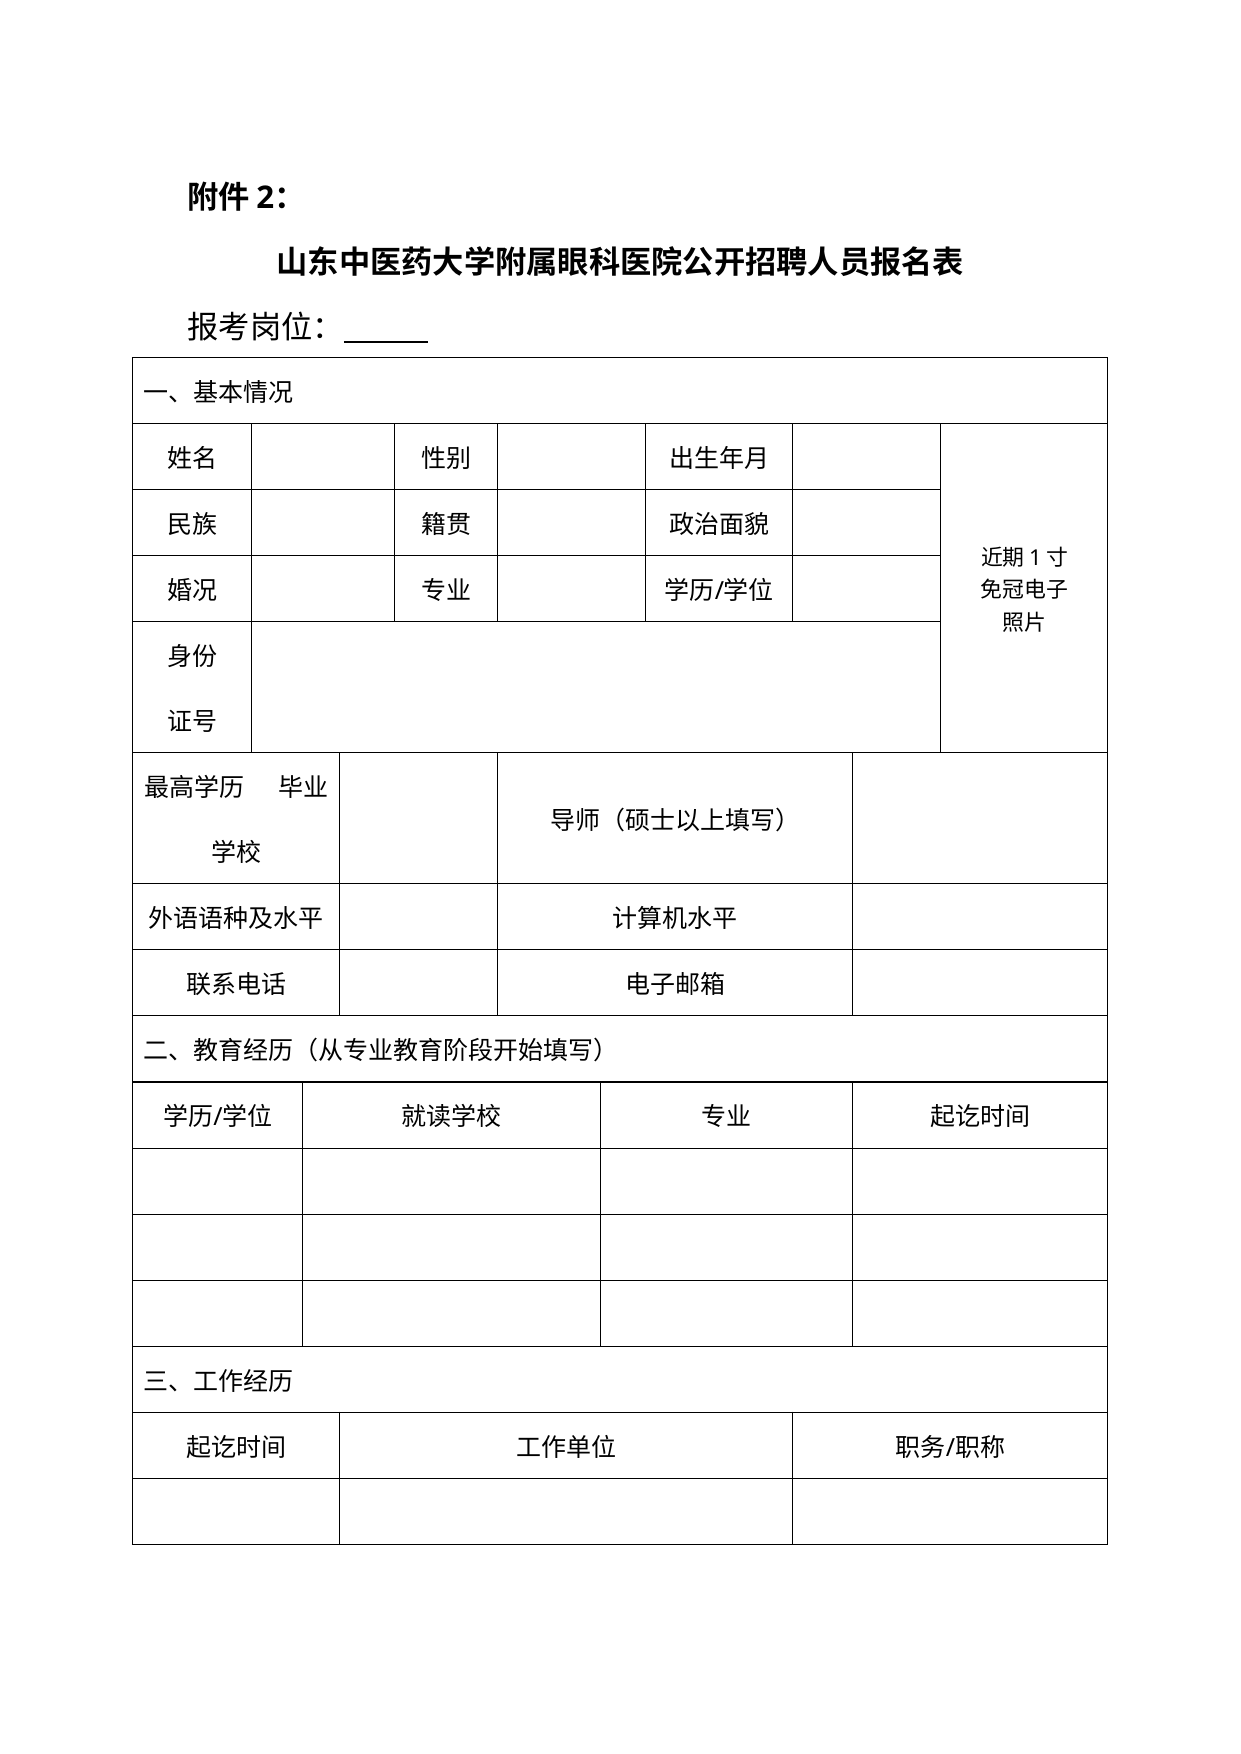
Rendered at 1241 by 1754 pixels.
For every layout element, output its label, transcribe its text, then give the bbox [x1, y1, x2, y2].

table_cell 出生年月 [646, 424, 792, 489]
text 山东中医药大学附属眼科医院公开招聘人员报名表 [187, 227, 1053, 292]
table_cell [853, 950, 1107, 1015]
table_cell [133, 1149, 302, 1213]
table_header 一、基本情况 [133, 358, 1107, 423]
table_cell 三、工作经历 [133, 1347, 1107, 1412]
table_cell [303, 1281, 600, 1346]
table_cell [303, 1215, 600, 1279]
table_cell 联系电话 [133, 950, 339, 1015]
text 报考岗位： [187, 292, 1053, 357]
table_cell 学历/学位 [646, 556, 792, 621]
table_cell 起讫时间 [133, 1413, 339, 1478]
table_cell 专业 [395, 556, 497, 621]
table_cell [853, 1149, 1107, 1213]
table_cell [340, 1479, 792, 1544]
table_cell [252, 556, 394, 621]
table_cell 婚况 [133, 556, 251, 621]
table_cell [498, 424, 645, 489]
table_cell [853, 1215, 1107, 1279]
table_cell [853, 753, 1107, 883]
table_cell [252, 424, 394, 489]
table_cell [601, 1215, 852, 1279]
table_cell [340, 950, 497, 1015]
table_cell [601, 1149, 852, 1213]
table_cell [853, 884, 1107, 949]
table_cell [340, 884, 497, 949]
table_cell [498, 490, 645, 555]
table_cell 籍贯 [395, 490, 497, 555]
table_cell 民族 [133, 490, 251, 555]
table_cell 计算机水平 [498, 884, 852, 949]
table_cell 二、教育经历（从专业教育阶段开始填写） [133, 1016, 1107, 1081]
table_cell 外语语种及水平 [133, 884, 339, 949]
table_cell 学历/学位 [133, 1083, 302, 1147]
table_cell 职务/职称 [793, 1413, 1107, 1478]
table_cell [601, 1281, 852, 1346]
table_cell 近期1寸 免冠电子 照片 [941, 424, 1107, 752]
table_cell [498, 556, 645, 621]
table_cell 身份 证号 [133, 622, 251, 752]
table_cell [853, 1281, 1107, 1346]
table_cell [793, 1479, 1107, 1544]
table_cell 姓名 [133, 424, 251, 489]
table_cell [793, 490, 940, 555]
table_cell [252, 622, 940, 752]
table_cell [133, 1479, 339, 1544]
table_cell [133, 1281, 302, 1346]
table_cell [340, 753, 497, 883]
table_cell [252, 490, 394, 555]
table_cell [303, 1149, 600, 1213]
table_cell 起讫时间 [853, 1083, 1107, 1147]
table_cell 专业 [601, 1083, 852, 1147]
table_cell [793, 556, 940, 621]
table_cell 性别 [395, 424, 497, 489]
table_cell 就读学校 [303, 1083, 600, 1147]
table_cell [793, 424, 940, 489]
table_cell 电子邮箱 [498, 950, 852, 1015]
table_cell [133, 1215, 302, 1279]
table_cell 导师（硕士以上填写） [498, 753, 852, 883]
table_cell 最高学历 毕业学校 [133, 753, 339, 883]
table_cell 政治面貌 [646, 490, 792, 555]
table_cell 工作单位 [340, 1413, 792, 1478]
text 附件2： [187, 162, 1053, 227]
